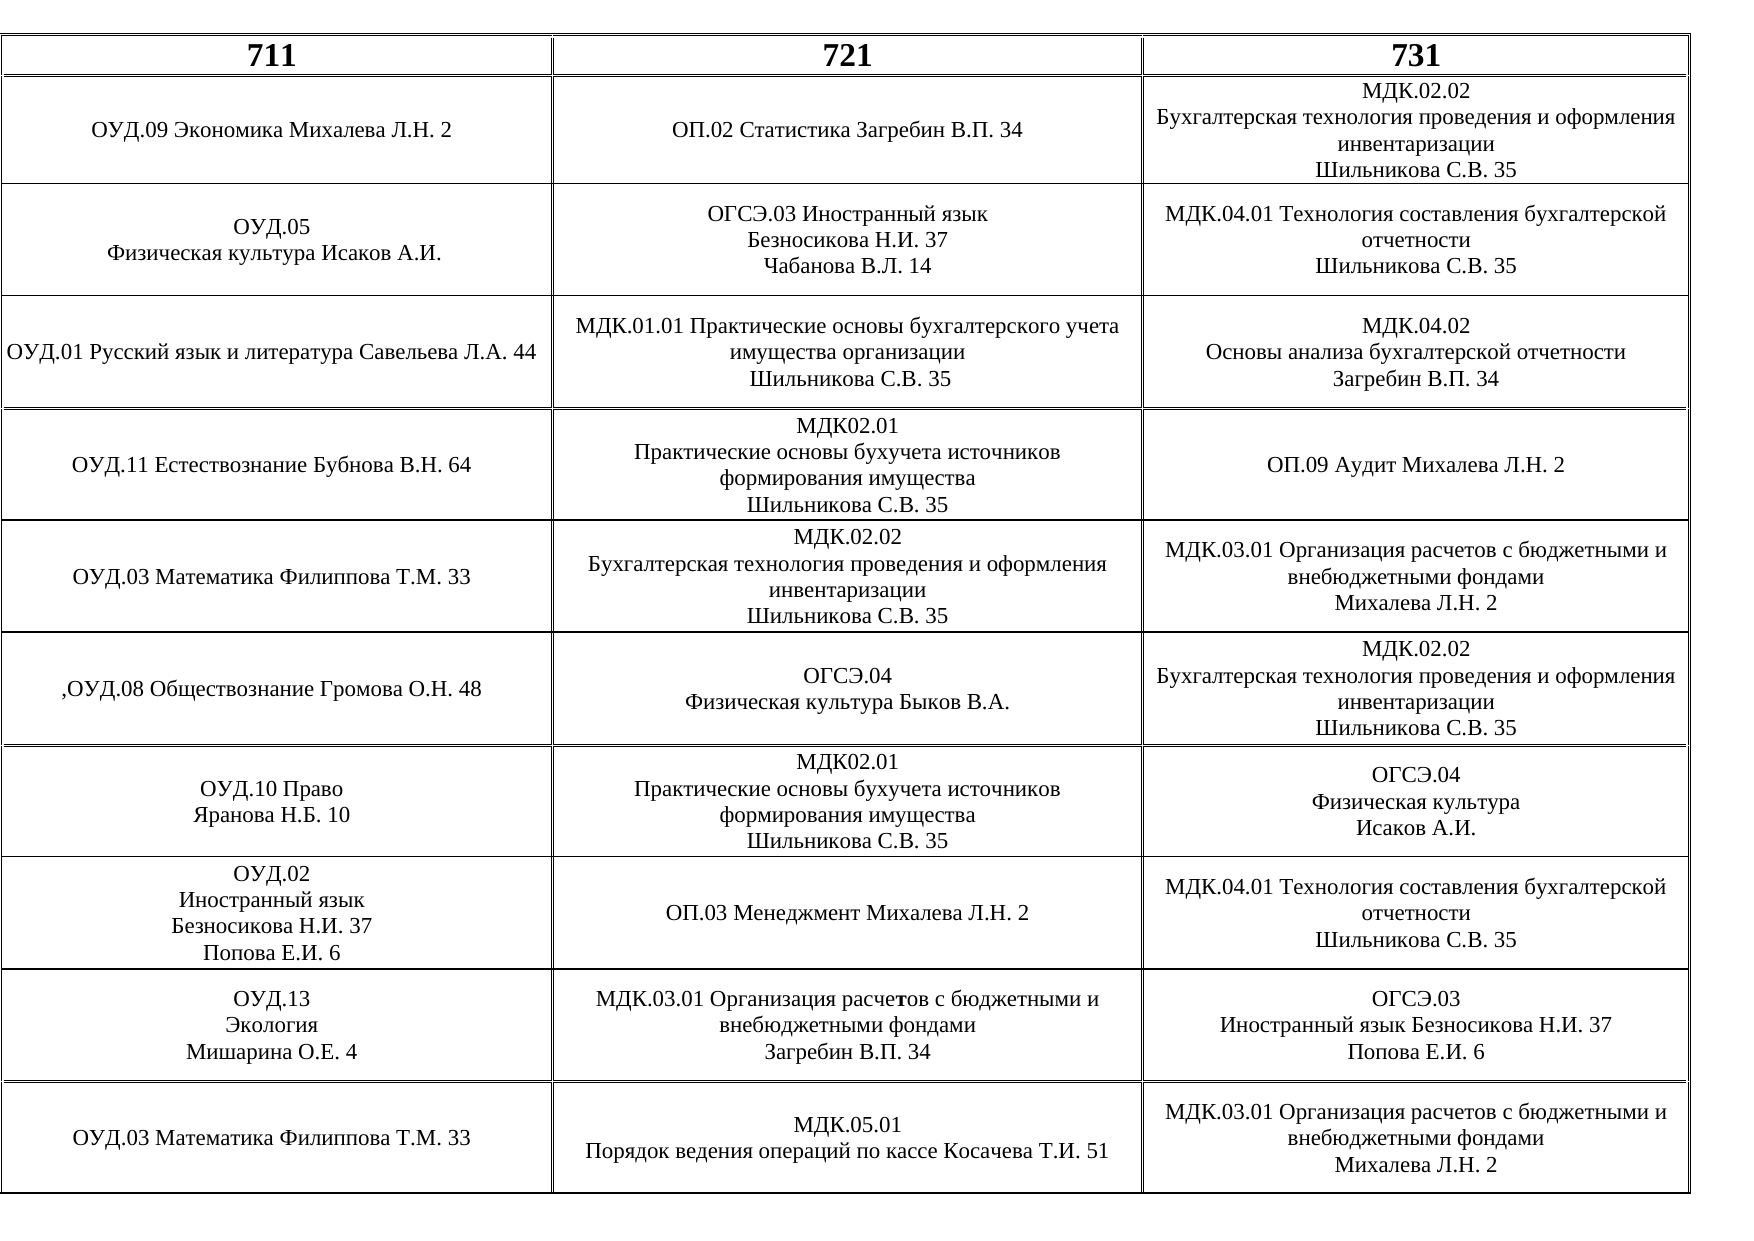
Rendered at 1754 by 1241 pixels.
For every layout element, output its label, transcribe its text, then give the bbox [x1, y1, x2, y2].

table_cell ОУД.03 Математика Филиппова Т.М. 33 [0, 1080, 552, 1192]
table_cell ОГСЭ.04 Физическая культура Быков В.А. [554, 633, 1141, 743]
table_cell МДК02.01 Практические основы бухучета источников формирования имущества Шильникова С.В. 35 [554, 410, 1141, 519]
table_cell МДК.02.02 Бухгалтерская технология проведения и оформления инвентаризации Шильникова С.В. 35 [1144, 633, 1688, 743]
table_cell МДК.02.02 Бухгалтерская технология проведения и оформления инвентаризации Шильникова С.В. 35 [1143, 74, 1689, 182]
table_cell ОП.09 Аудит Михалева Л.Н. 2 [1144, 407, 1688, 519]
table_cell МДК.04.02 Основы анализа бухгалтерской отчетности Загребин В.П. 34 [1144, 296, 1688, 407]
table_header 711 [2, 36, 552, 74]
table_cell МДК.01.01 Практические основы бухгалтерского учета имущества организации Шильникова С.В. 35 [554, 296, 1141, 407]
table_cell МДК02.01 Практические основы бухучета источников формирования имущества Шильникова С.В. 35 [554, 747, 1141, 856]
table_cell ОГСЭ.04 Физическая культура Исаков А.И. [1144, 744, 1688, 856]
table_cell МДК.05.01 Порядок ведения операций по кассе Косачева Т.И. 51 [554, 1083, 1141, 1192]
table_cell МДК.04.01 Технология составления бухгалтерской отчетности Шильникова С.В. 35 [1144, 184, 1688, 295]
table_cell МДК.03.01 Организация расчетов с бюджетными и внебюджетными фондами Загребин В.П. 34 [554, 970, 1141, 1080]
table_cell ОП.03 Менеджмент Михалева Л.Н. 2 [554, 857, 1141, 968]
table_cell ОУД.03 Математика Филиппова Т.М. 33 [2, 521, 551, 631]
table_header 731 [1143, 36, 1688, 74]
table_cell МДК.02.02 Бухгалтерская технология проведения и оформления инвентаризации Шильникова С.В. 35 [554, 521, 1141, 631]
table_cell ОГСЭ.03 Иностранный язык Безносикова Н.И. 37 Попова Е.И. 6 [1144, 970, 1688, 1080]
table_cell ОУД.11 Естествознание Бубнова В.Н. 64 [2, 407, 551, 519]
table_cell МДК.04.01 Технология составления бухгалтерской отчетности Шильникова С.В. 35 [1144, 857, 1688, 968]
table_header 721 [552, 34, 1143, 74]
table_cell МДК.03.01 Организация расчетов с бюджетными и внебюджетными фондами Михалева Л.Н. 2 [1143, 1080, 1689, 1192]
table_cell ОП.02 Статистика Загребин В.П. 34 [554, 77, 1141, 182]
table_cell ОУД.10 Право Яранова Н.Б. 10 [2, 744, 551, 856]
table_cell ОУД.02 Иностранный язык Безносикова Н.И. 37 Попова Е.И. 6 [2, 857, 551, 968]
table_cell ОУД.09 Экономика Михалева Л.Н. 2 [0, 74, 552, 182]
table_cell ОГСЭ.03 Иностранный язык Безносикова Н.И. 37 Чабанова В.Л. 14 [554, 184, 1141, 295]
table_cell ОУД.05 Физическая культура Исаков А.И. [2, 184, 551, 295]
table_cell ОУД.01 Русский язык и литература Савельева Л.А. 44 [2, 296, 551, 407]
table_cell ,ОУД.08 Обществознание Громова О.Н. 48 [2, 633, 551, 743]
table_cell МДК.03.01 Организация расчетов с бюджетными и внебюджетными фондами Михалева Л.Н. 2 [1144, 521, 1688, 631]
table_cell ОУД.13 Экология Мишарина О.Е. 4 [2, 970, 551, 1080]
